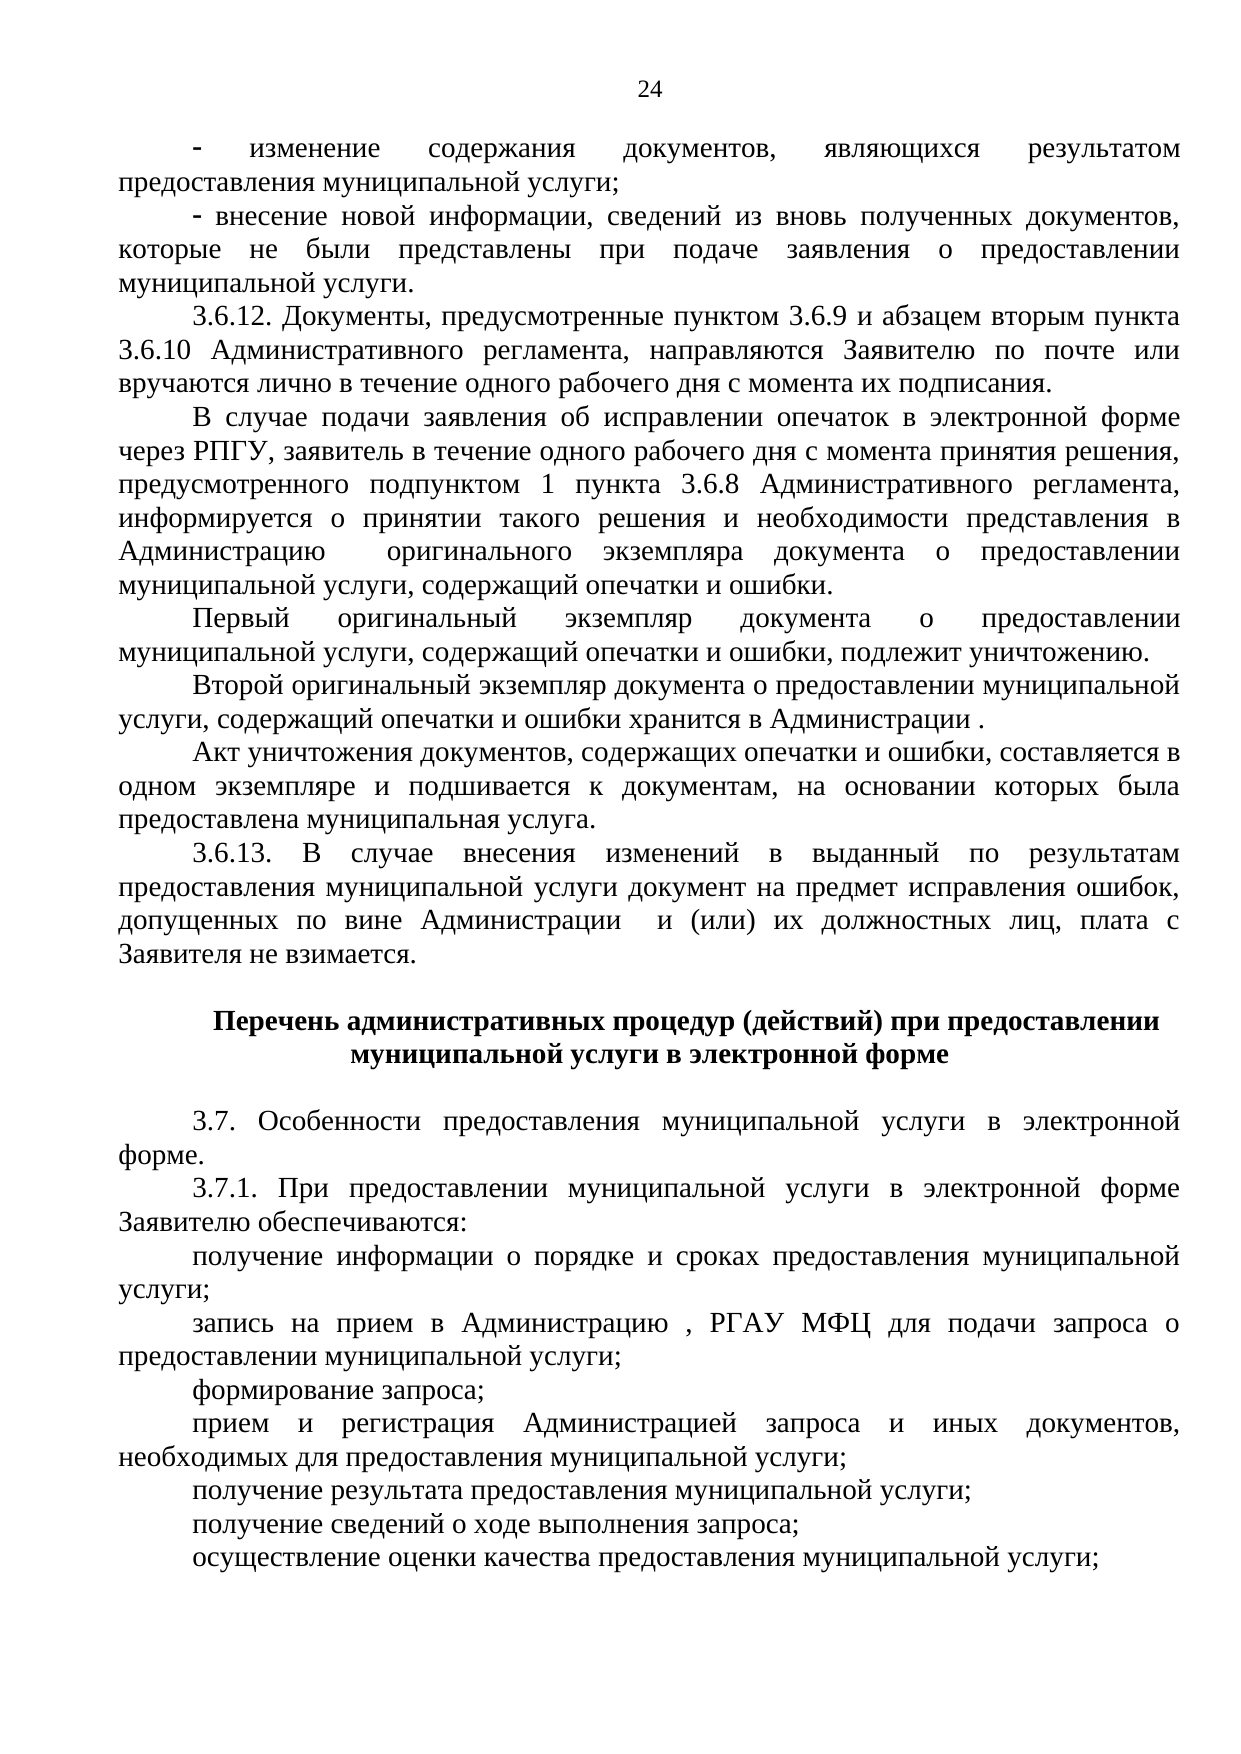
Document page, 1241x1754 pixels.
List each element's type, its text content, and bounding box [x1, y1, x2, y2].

text Перечень административных процедур (действий) при предоставлении муниципальной услуги в электронной форме [118, 1003, 1181, 1070]
text запись на прием в Администрацию , РГАУ МФЦ для подачи запроса о предоставлении муниципальной услуги; [118, 1305, 1181, 1372]
text Второй оригинальный экземпляр документа о предоставлении муниципальной услуги, содержащий опечатки и ошибки хранится в Администрации . [118, 667, 1181, 734]
text получение результата предоставления муниципальной услуги; [118, 1472, 1181, 1506]
text прием и регистрация Администрацией запроса и иных документов, необходимых для предоставления муниципальной услуги; [118, 1405, 1181, 1472]
text В случае подачи заявления об исправлении опечаток в электронной форме через РПГУ, заявитель в течение одного рабочего дня с момента принятия решения, предусмотренного подпунктом 1 пункта 3.6.8 Административного регламента, информируется о принятии такого решения и необходимости представления в Администрацию оригинального экземпляра документа о предоставлении муниципальной услуги, содержащий опечатки и ошибки. [118, 399, 1181, 600]
text 3.6.13. В случае внесения изменений в выданный по результатам предоставления муниципальной услуги документ на предмет исправления ошибок, допущенных по вине Администрации и (или) их должностных лиц, плата с Заявителя не взимается. [118, 835, 1181, 969]
text 3.7. Особенности предоставления муниципальной услуги в электронной форме. [118, 1103, 1181, 1171]
text 3.7.1. При предоставлении муниципальной услуги в электронной форме Заявителю обеспечиваются: [118, 1171, 1181, 1238]
text Акт уничтожения документов, содержащих опечатки и ошибки, составляется в одном экземпляре и подшивается к документам, на основании которых была предоставлена муниципальная услуга. [118, 734, 1181, 835]
text получение информации о порядке и сроках предоставления муниципальной услуги; [118, 1238, 1181, 1305]
text изменение содержания документов, являющихся результатом предоставления муниципальной услуги; [118, 131, 1181, 198]
text формирование запроса; [118, 1372, 1181, 1405]
text внесение новой информации, сведений из вновь полученных документов, которые не были представлены при подаче заявления о предоставлении муниципальной услуги. [118, 198, 1181, 298]
text Первый оригинальный экземпляр документа о предоставлении муниципальной услуги, содержащий опечатки и ошибки, подлежит уничтожению. [118, 600, 1181, 667]
text осуществление оценки качества предоставления муниципальной услуги; [118, 1539, 1181, 1573]
text получение сведений о ходе выполнения запроса; [118, 1506, 1181, 1539]
text 3.6.12. Документы, предусмотренные пунктом 3.6.9 и абзацем вторым пункта 3.6.10 Административного регламента, направляются Заявителю по почте или вручаются лично в течение одного рабочего дня с момента их подписания. [118, 298, 1181, 399]
